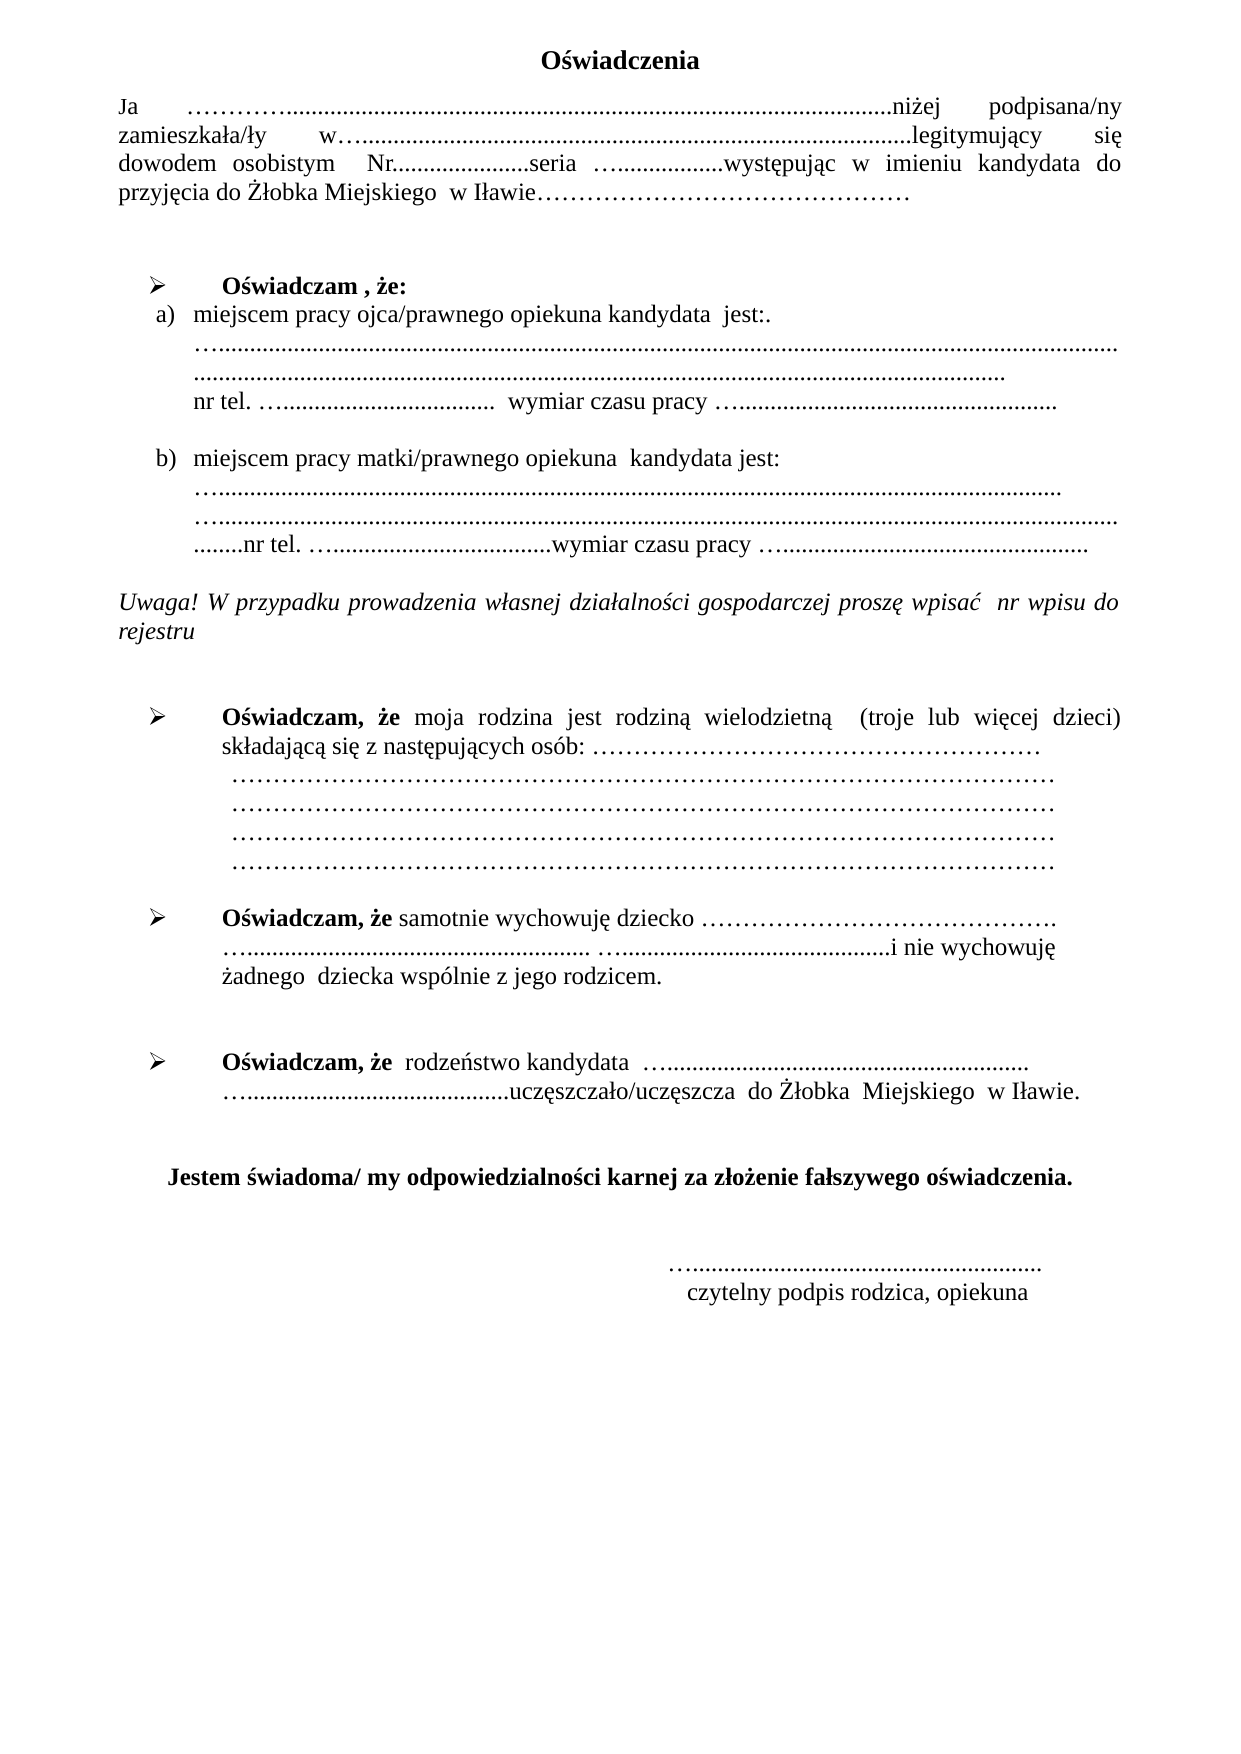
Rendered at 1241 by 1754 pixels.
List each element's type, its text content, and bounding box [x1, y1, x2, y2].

text Uwaga! W przypadku prowadzenia własnej działalności gospodarczej proszę wpisać nr wpisu do rejestru [118, 587, 1122, 644]
list Oświadczam, że samotnie wychowuję dziecko ……………………………………. …....................................................... …...........................................i nie wychowuję żadnego dziecka wspólnie z jego rodzicem. [148, 903, 1122, 989]
text czytelny podpis rodzica, opiekuna [118, 1277, 1122, 1306]
text ……………………………………………………………………………………… [231, 846, 1122, 874]
text …........................................................ [118, 1248, 1122, 1277]
list miejscem pracy matki/prawnego opiekuna kandydata jest: [156, 443, 1122, 472]
text ……………………………………………………………………………………… [231, 788, 1122, 817]
list miejscem pracy ojca/prawnego opiekuna kandydata jest:. [156, 299, 1122, 328]
text Ja ………….................................................................................................niżej podpisana/ny zamieszkała/ły w…........................................................................................legitymujący się dowodem osobistym Nr......................seria ….................występując w imieniu kandydata do przyjęcia do Żłobka Miejskiego w Iławie……………………………………… [118, 91, 1122, 206]
list Oświadczam , że: [148, 271, 1122, 299]
list Oświadczam, że rodzeństwo kandydata ….......................................................... …..........................................uczęszczało/uczęszcza do Żłobka Miejskiego w Iławie. [148, 1047, 1122, 1104]
list Oświadczam, że moja rodzina jest rodziną wielodzietną (troje lub więcej dzieci) składającą się z następujących osób: ……………………………………………… [148, 702, 1122, 759]
text ……………………………………………………………………………………… [231, 759, 1122, 788]
text ….......................................................................................................................................…........................................................................................................................................................nr tel. …...................................wymiar czasu pracy …................................................. [193, 472, 1122, 558]
text nr tel. ….................................. wymiar czasu pracy …................................................... [193, 386, 1122, 414]
text ……………………………………………………………………………………… [231, 817, 1122, 846]
text ….................................................................................................................................................................................................................................................................................. [193, 328, 1122, 386]
text Jestem świadoma/ my odpowiedzialności karnej za złożenie fałszywego oświadczenia. [118, 1162, 1122, 1191]
text Oświadczenia [118, 44, 1122, 76]
